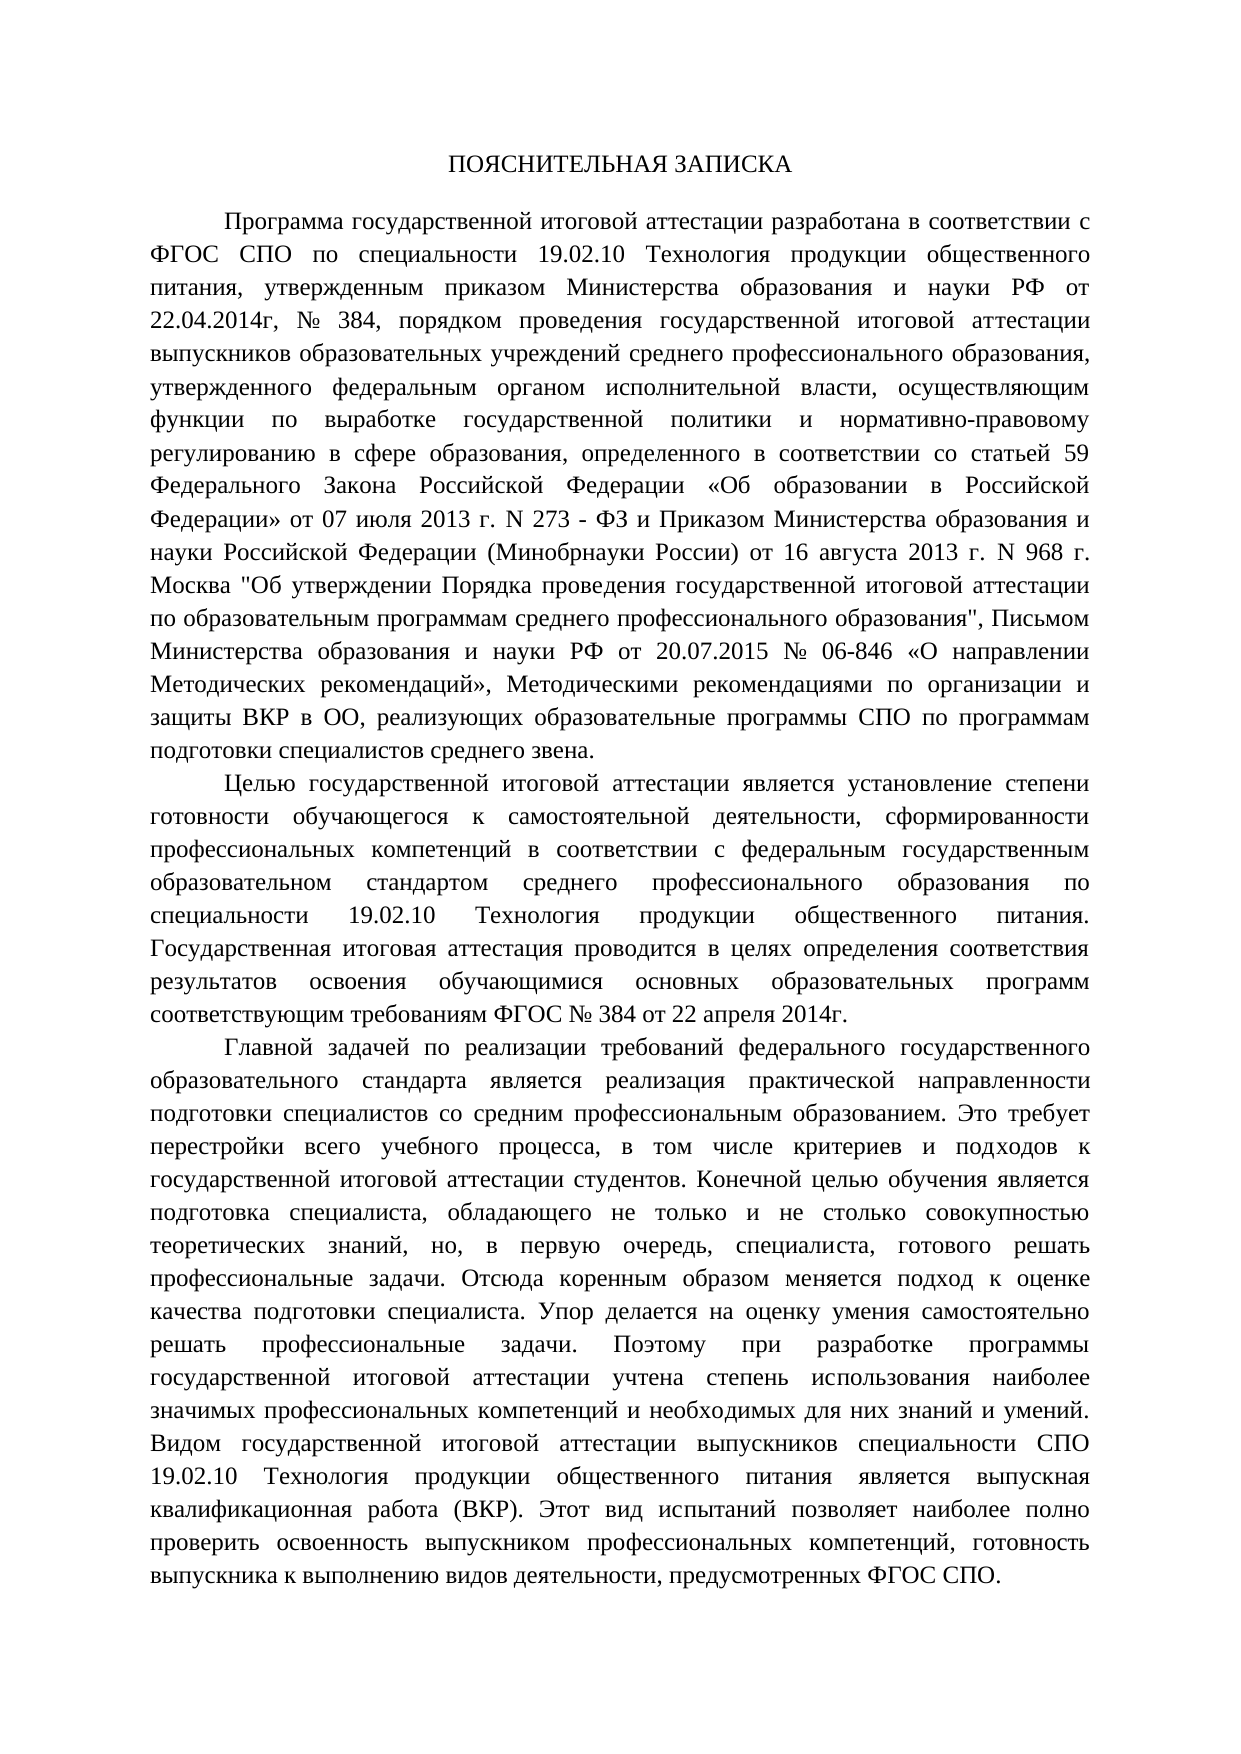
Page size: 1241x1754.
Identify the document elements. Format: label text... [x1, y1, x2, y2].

text ПОЯСНИТЕЛЬНАЯ ЗАПИСКА [150, 149, 1090, 178]
text Целью государственной итоговой аттестации является установление степени готовности обучающегося к самостоятельной деятельности, сформированности профессиональных компетенций в соответствии с федеральным государственным образовательном стандартом среднего профессионального образования по специальности 19.02.10 Технология продукции общественного питания. Государственная итоговая аттестация проводится в целях определения соответствия результатов освоения обучающимися основных образовательных программ соответствующим требованиям ФГОС № 384 от 22 апреля 2014г. [150, 768, 1090, 1028]
text Программа государственной итоговой аттестации разработана в соответствии с ФГОС СПО по специальности 19.02.10 Технология продукции общественного питания, утвержденным приказом Министерства образования и науки РФ от 22.04.2014г, № 384, порядком проведения государственной итоговой аттестации выпускников образовательных учреждений среднего профессионального образования, утвержденного федеральным органом исполнительной власти, осуществляющим функции по выработке государственной политики и нормативно-правовому регулированию в сфере образования, определенного в соответствии со статьей 59 Федерального Закона Российской Федерации «Об образовании в Российской Федерации» от 07 июля 2013 г. N 273 - ФЗ и Приказом Министерства образования и науки Российской Федерации (Минобрнауки России) от 16 августа 2013 г. N 968 г. Москва "Об утверждении Порядка проведения государственной итоговой аттестации по образовательным программам среднего профессионального образования", Письмом Министерства образования и науки РФ от 20.07.2015 № 06-846 «О направлении Методических рекомендаций», Методическими рекомендациями по организации и защиты ВКР в ОО, реализующих образовательные программы СПО по программам подготовки специалистов среднего звена. [150, 206, 1090, 763]
text Главной задачей по реализации требований федерального государственного образовательного стандарта является реализация практической направленности подготовки специалистов со средним профессиональным образованием. Это требует перестройки всего учебного процесса, в том числе критериев и подходов к государственной итоговой аттестации студентов. Конечной целью обучения является подготовка специалиста, обладающего не только и не столько совокупностью теоретических знаний, но, в первую очередь, специалиста, готового решать профессиональные задачи. Отсюда коренным образом меняется подход к оценке качества подготовки специалиста. Упор делается на оценку умения самостоятельно решать профессиональные задачи. Поэтому при разработке программы государственной итоговой аттестации учтена степень использования наиболее значимых профессиональных компетенций и необходимых для них знаний и умений. Видом государственной итоговой аттестации выпускников специальности СПО 19.02.10 Технология продукции общественного питания является выпускная квалификационная работа (ВКР). Этот вид испытаний позволяет наиболее полно проверить освоенность выпускником профессиональных компетенций, готовность выпускника к выполнению видов деятельности, предусмотренных ФГОС СПО. [150, 1032, 1090, 1589]
